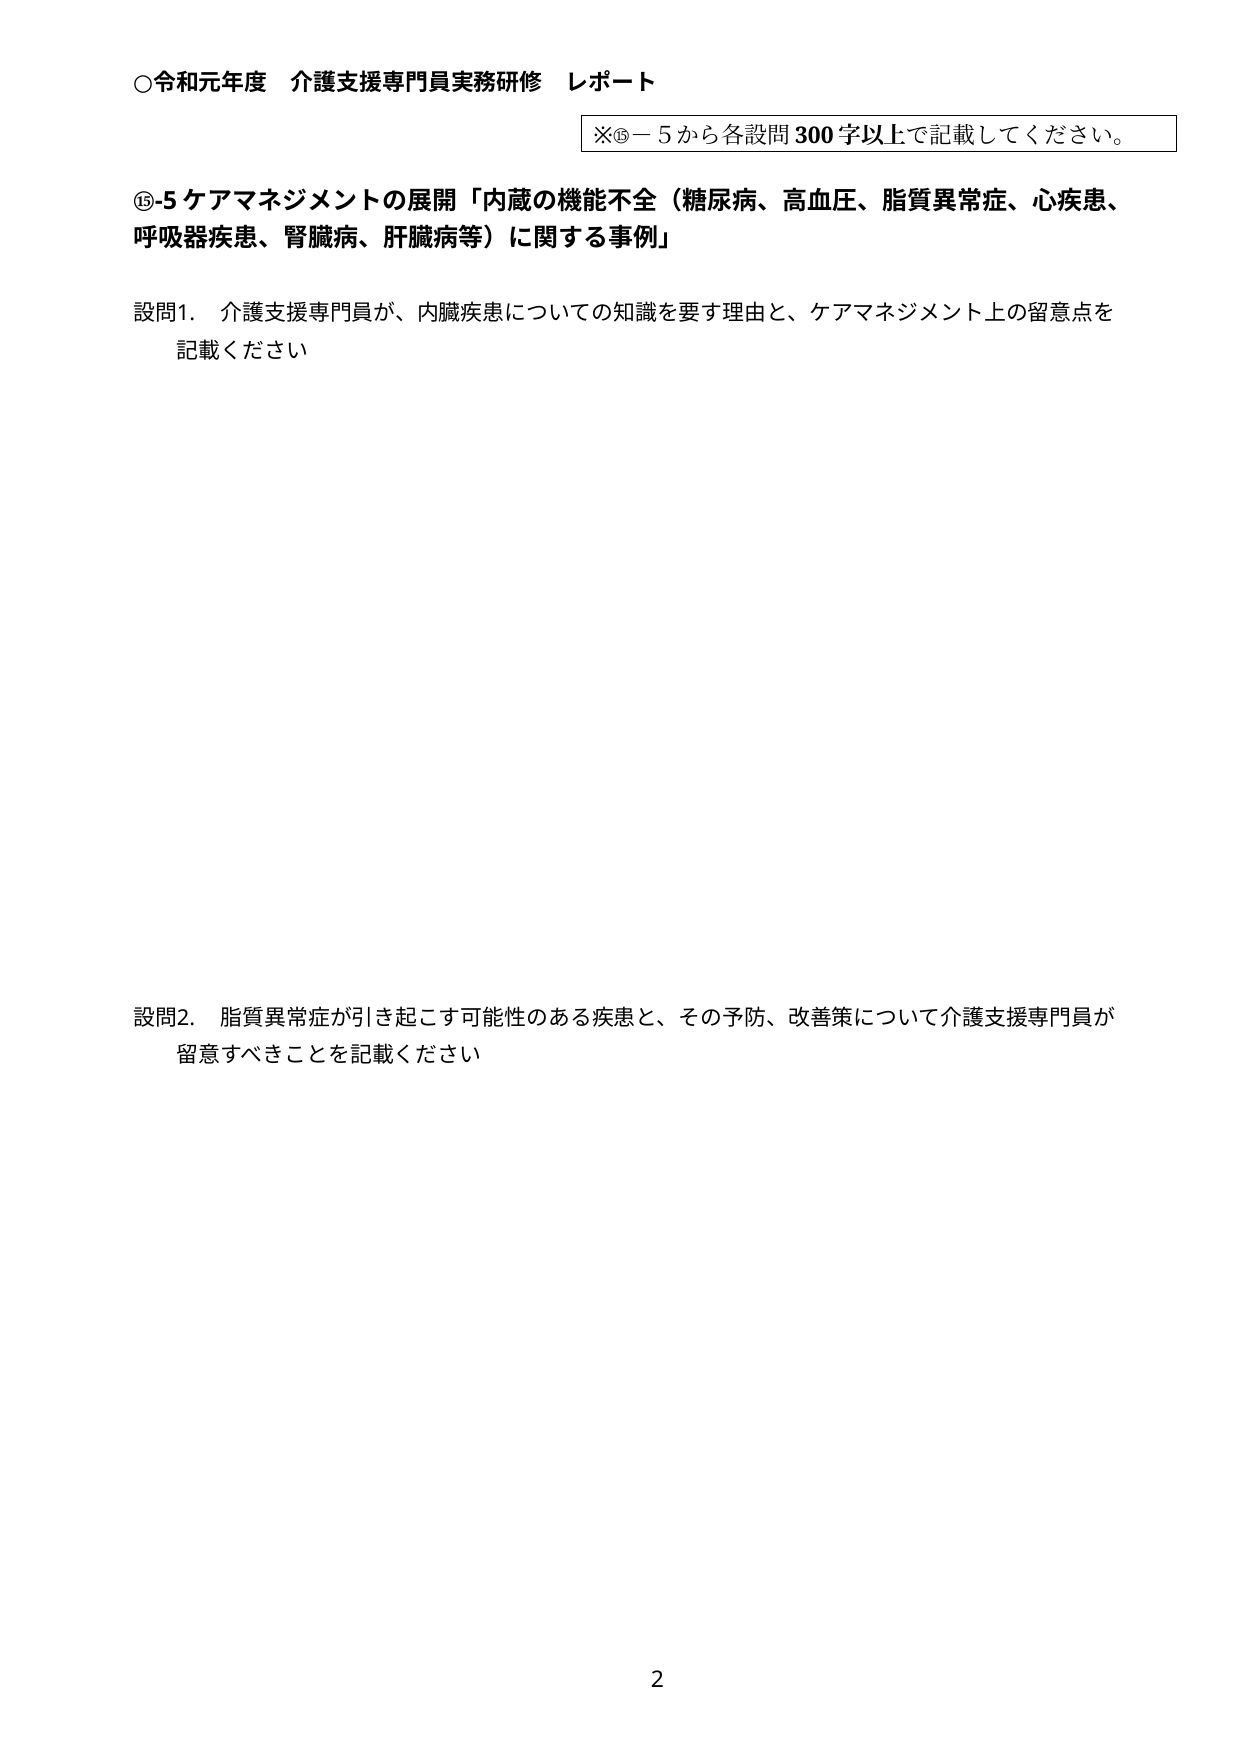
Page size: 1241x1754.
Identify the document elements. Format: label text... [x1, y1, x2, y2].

text ⑮-5ケアマネジメントの展開「内蔵の機能不全（糖尿病、高血圧、脂質異常症、心疾患、 [133, 180, 1181, 217]
list 介護支援専門員が、内臓疾患についての知識を要す理由と、ケアマネジメント上の留意点を [133, 292, 1181, 330]
list 脂質異常症が引き起こす可能性のある疾患と、その予防、改善策について介護支援専門員が [133, 997, 1181, 1034]
text 呼吸器疾患、腎臓病、肝臓病等）に関する事例」 [133, 217, 1181, 255]
list 留意すべきことを記載ください [177, 1034, 1181, 1072]
list 記載ください [177, 330, 1181, 367]
